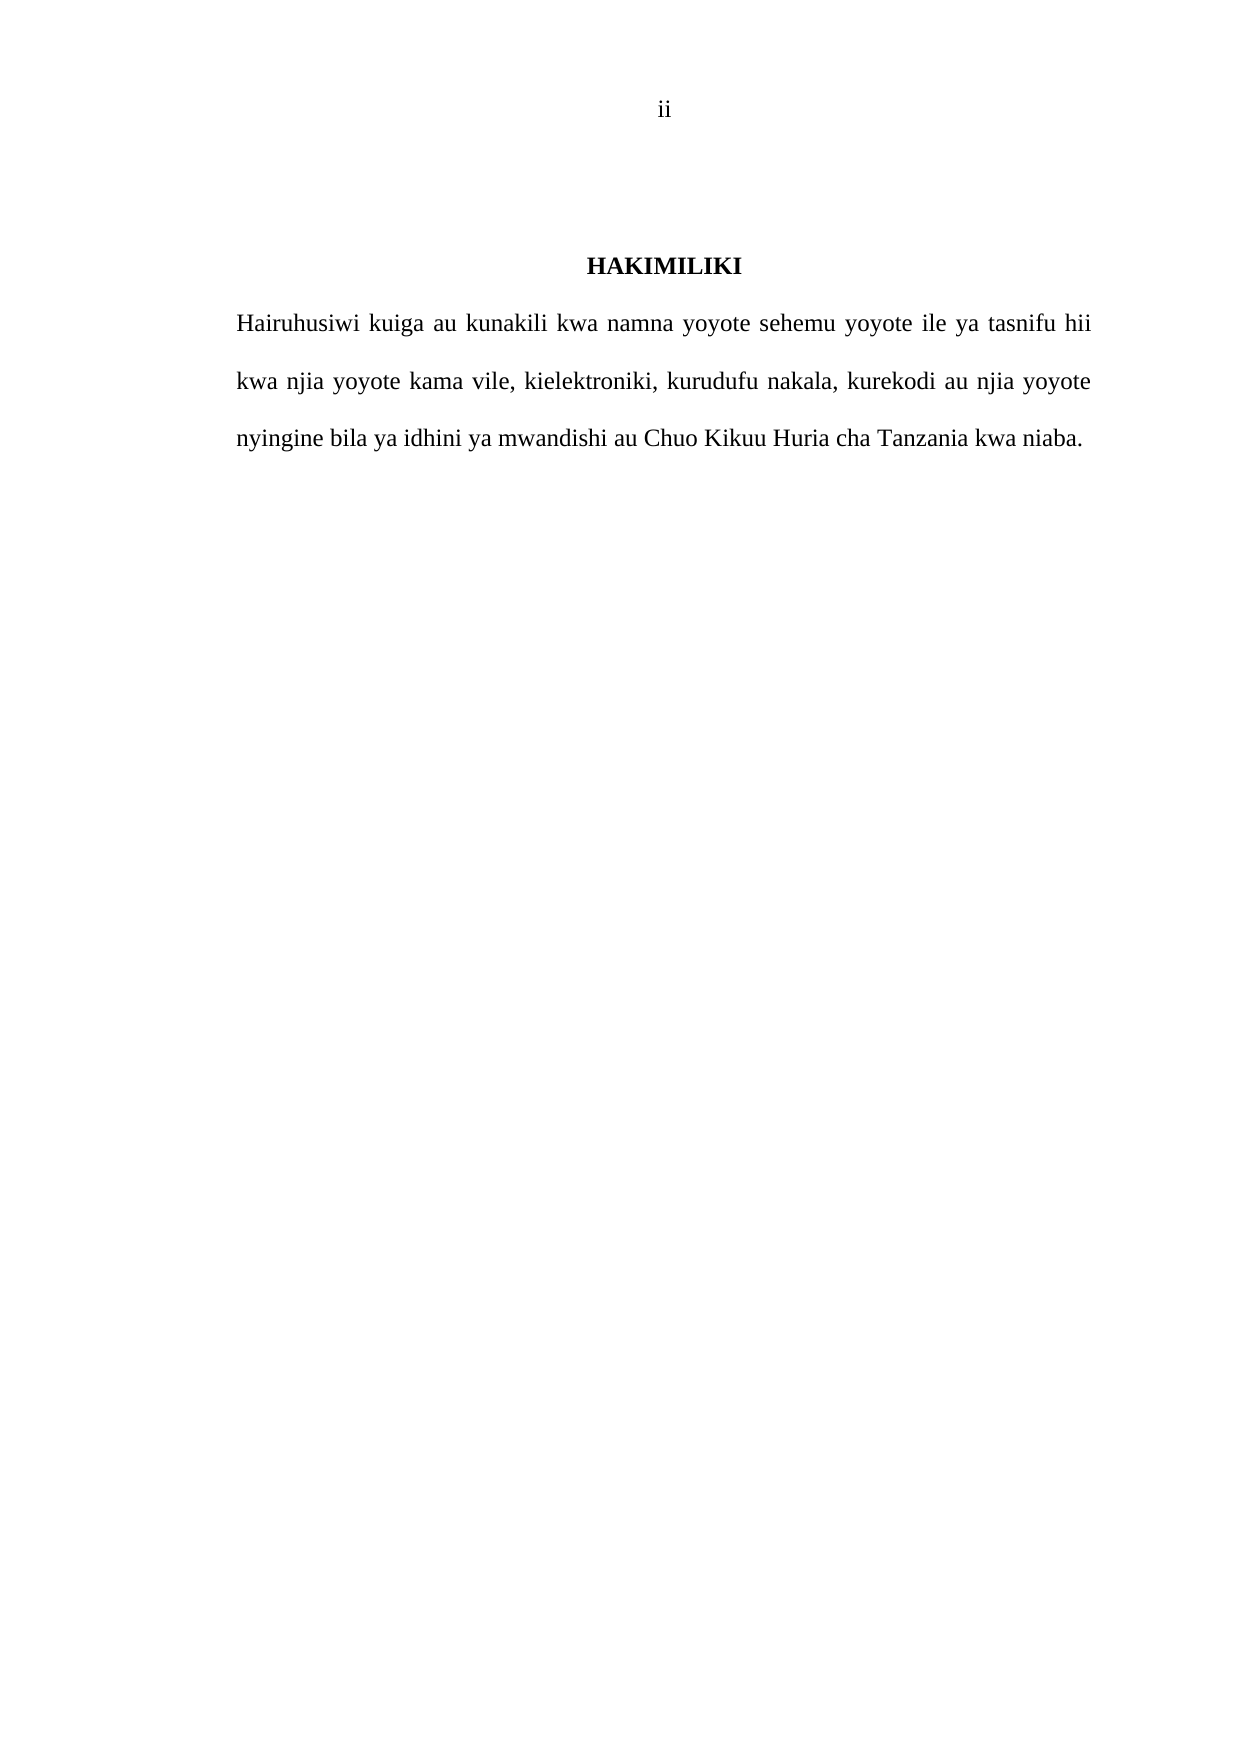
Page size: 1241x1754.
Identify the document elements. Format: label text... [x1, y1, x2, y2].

text Hairuhusiwi kuiga au kunakili kwa namna yoyote sehemu yoyote ile ya tasnifu hii kwa njia yoyote kama vile, kielektroniki, kurudufu nakala, kurekodi au njia yoyote nyingine bila ya idhini ya mwandishi au Chuo Kikuu Huria cha Tanzania kwa niaba. [236, 308, 1092, 452]
subtitle HAKIMILIKI [236, 251, 1092, 280]
